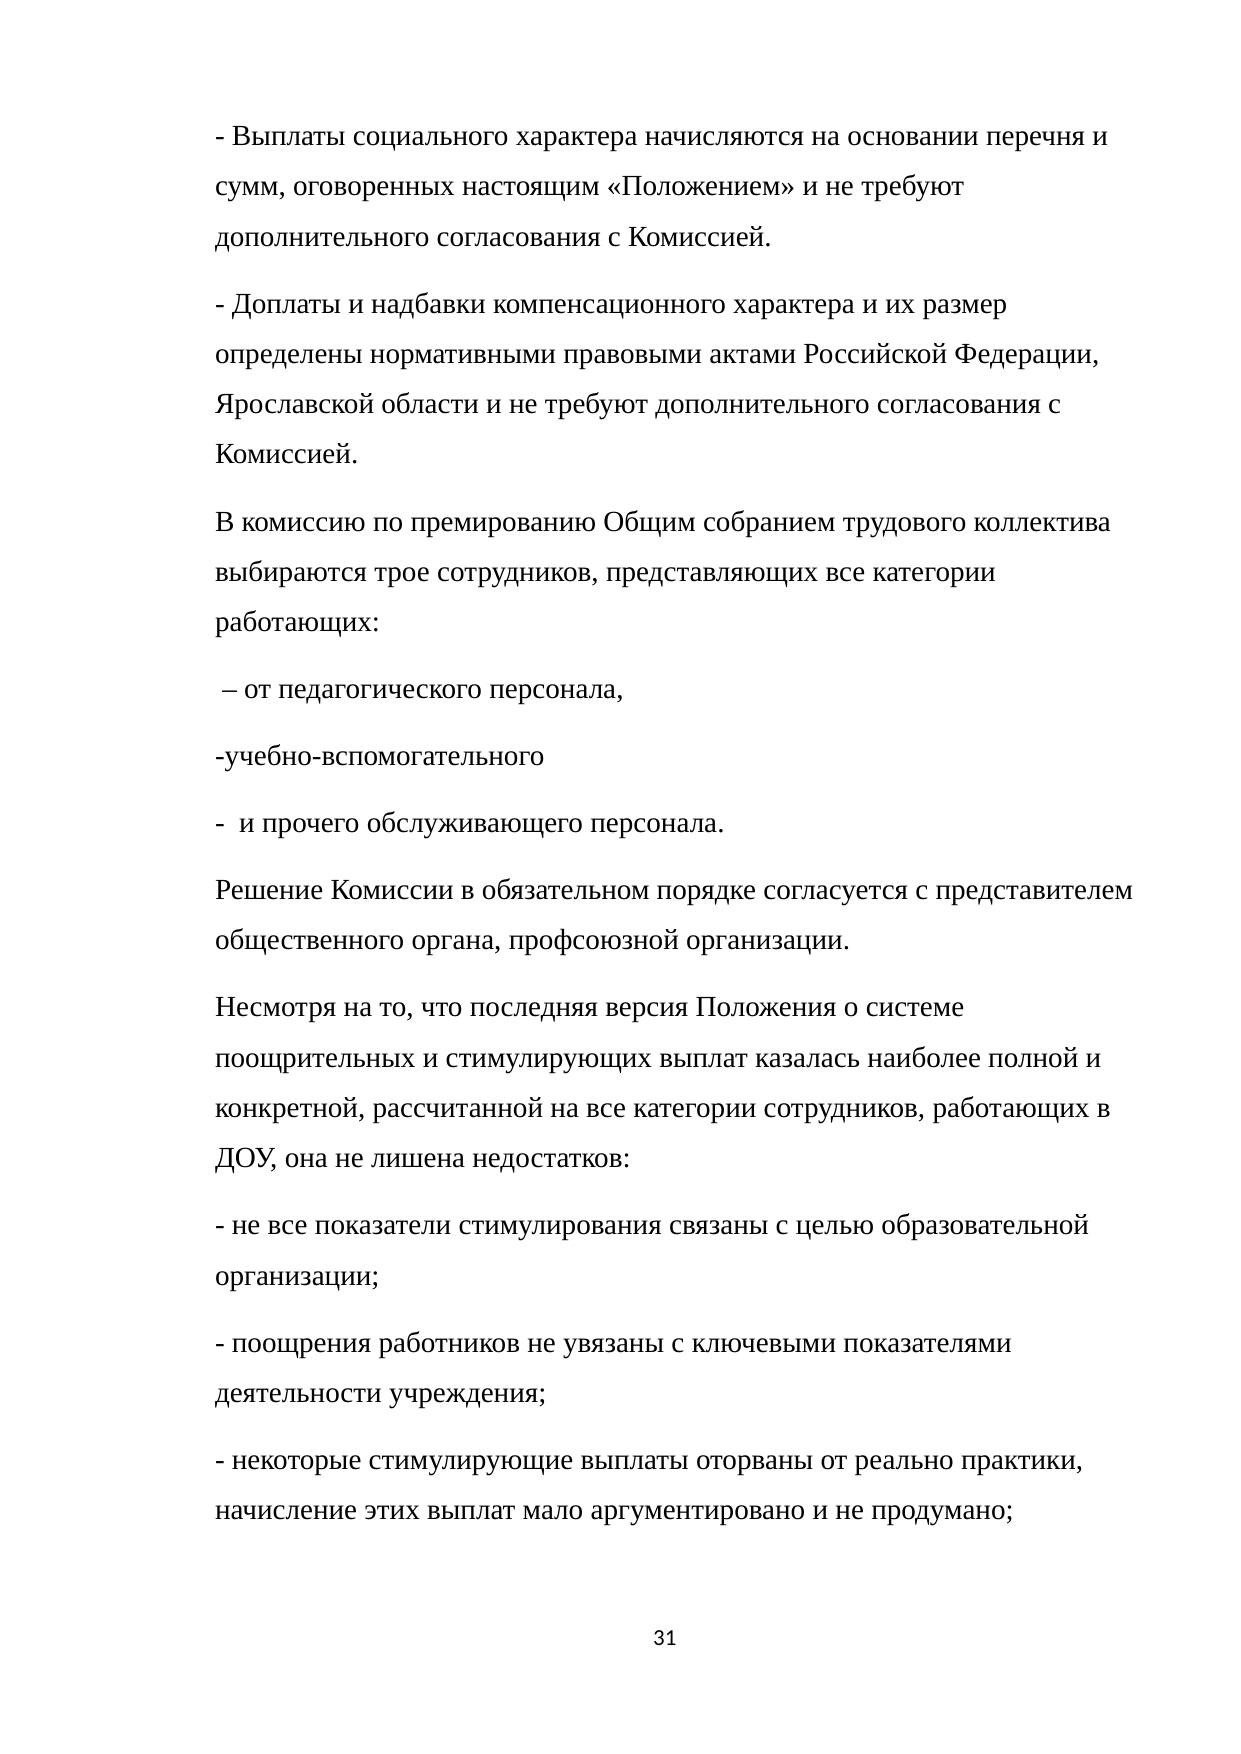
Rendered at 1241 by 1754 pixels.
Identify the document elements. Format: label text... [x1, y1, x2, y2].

text - и прочего обслуживающего персонала. [215, 805, 1152, 839]
text -учебно-вспомогательного [215, 738, 1152, 772]
text В комиссию по премированию Общим собранием трудового коллектива выбираются трое сотрудников, представляющих все категории работающих: [215, 504, 1152, 638]
text Несмотря на то, что последняя версия Положения о системе поощрительных и стимулирующих выплат казалась наиболее полной и конкретной, рассчитанной на все категории сотрудников, работающих в ДОУ, она не лишена недостатков: [215, 989, 1152, 1174]
text Решение Комиссии в обязательном порядке согласуется с представителем общественного органа, профсоюзной организации. [215, 872, 1152, 956]
text - Выплаты социального характера начисляются на основании перечня и сумм, оговоренных настоящим «Положением» и не требуют дополнительного согласования с Комиссией. [215, 118, 1152, 252]
text – от педагогического персонала, [215, 671, 1152, 705]
text - некоторые стимулирующие выплаты оторваны от реально практики, начисление этих выплат мало аргументировано и не продумано; [215, 1442, 1152, 1526]
text - не все показатели стимулирования связаны с целью образовательной организации; [215, 1207, 1152, 1291]
text - Доплаты и надбавки компенсационного характера и их размер определены нормативными правовыми актами Российской Федерации, Ярославской области и не требуют дополнительного согласования с Комиссией. [215, 286, 1152, 470]
text - поощрения работников не увязаны с ключевыми показателями деятельности учреждения; [215, 1325, 1152, 1408]
